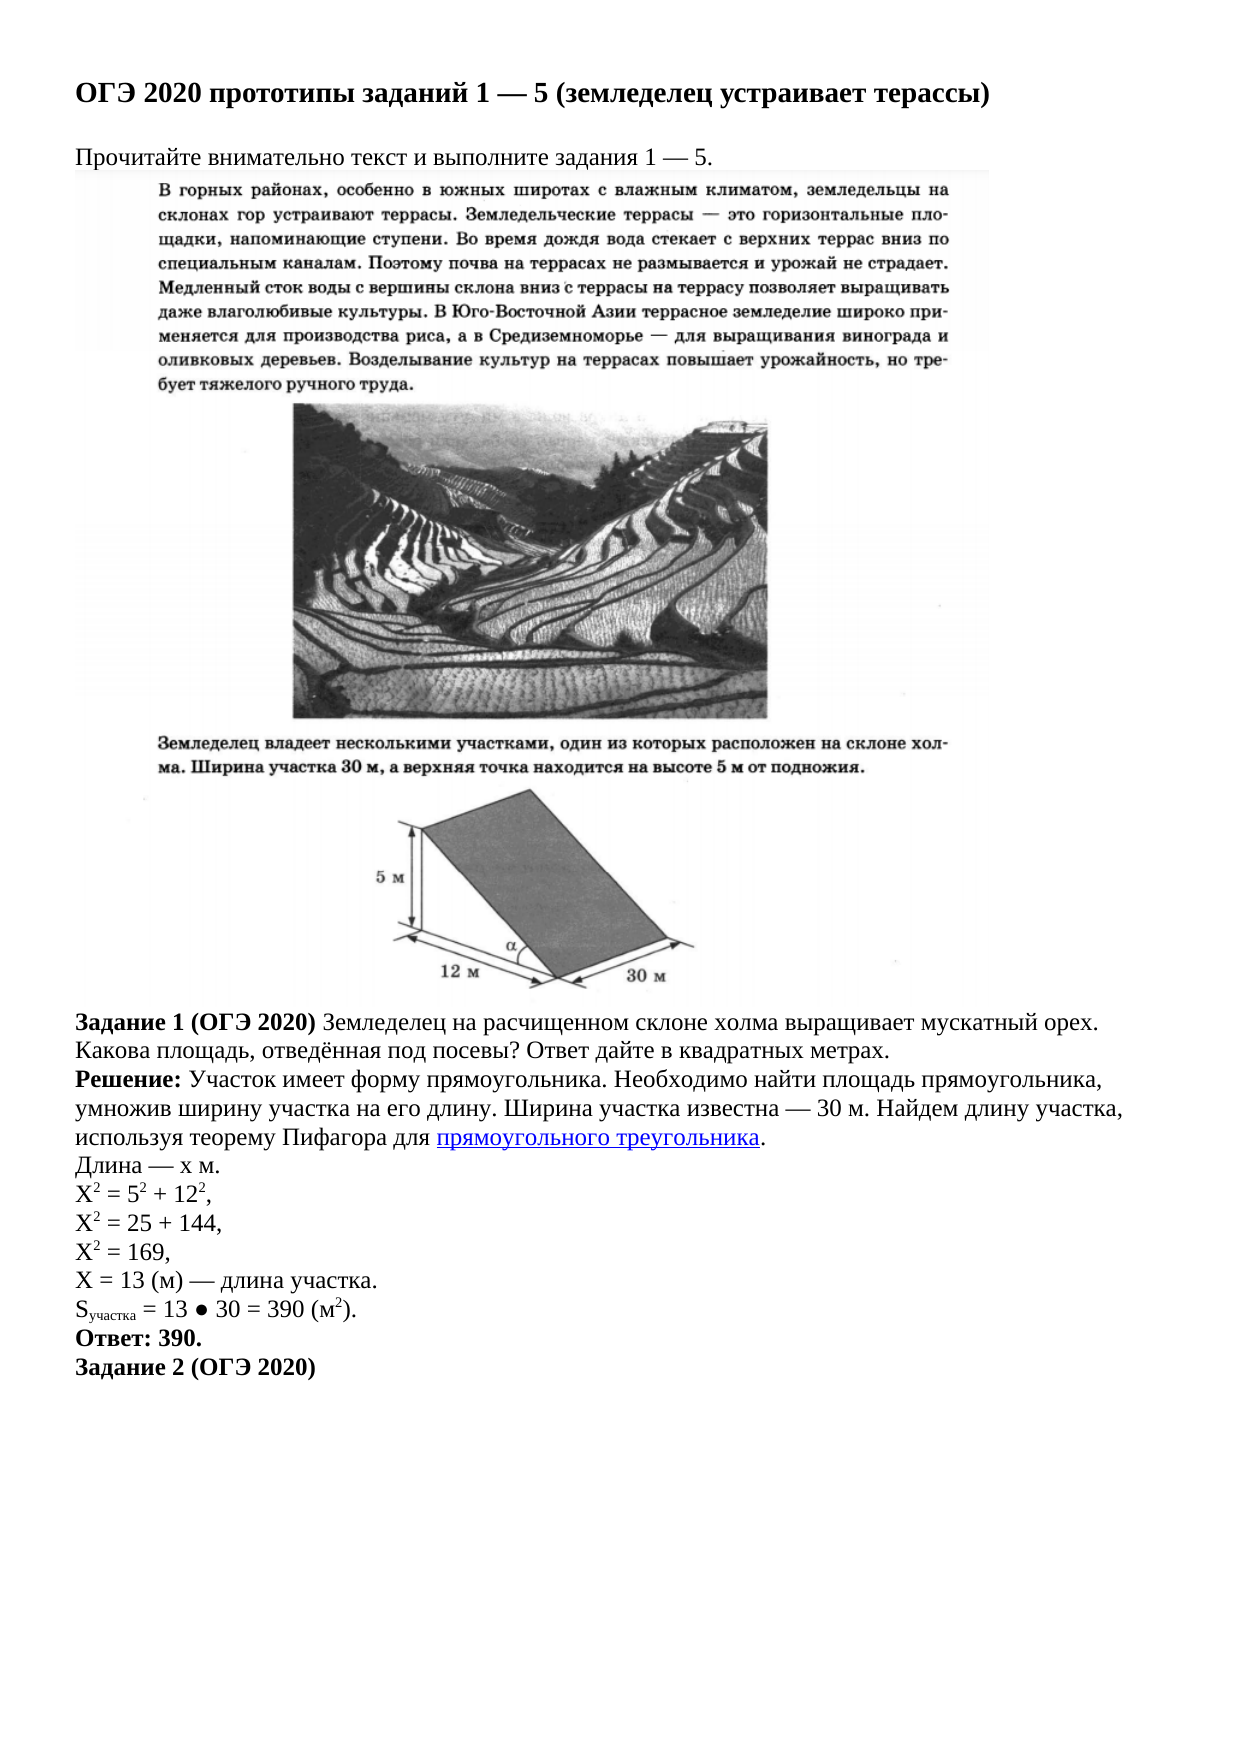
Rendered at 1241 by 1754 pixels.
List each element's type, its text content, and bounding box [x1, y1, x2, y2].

picture [75, 170, 989, 1007]
text Задание 1 (ОГЭ 2020) Земледелец на расчищенном склоне холма выращивает мускатный орех. Какова площадь, отведённая под посевы? Ответ дайте в квадратных метрах. [75, 1007, 1165, 1064]
text X2 = 169, [75, 1237, 1165, 1266]
text X2 = 52 + 122, [75, 1179, 1165, 1208]
text Ответ: 390. [75, 1323, 1165, 1352]
text Sучастка = 13 ● 30 = 390 (м2). [75, 1294, 1165, 1323]
text Длина — х м. [75, 1151, 1165, 1179]
text Решение: Участок имеет форму прямоугольника. Необходимо найти площадь прямоугольника, умножив ширину участка на его длину. Ширина участка известна — 30 м. Найдем длину участка, используя теорему Пифагора для прямоугольного треугольника. [75, 1064, 1165, 1151]
text X2 = 25 + 144, [75, 1208, 1165, 1237]
text Прочитайте внимательно текст и выполните задания 1 — 5. [75, 142, 1165, 171]
text Задание 2 (ОГЭ 2020) [75, 1352, 1165, 1381]
text X = 13 (м) — длина участка. [75, 1266, 1165, 1294]
text ОГЭ 2020 прототипы заданий 1 — 5 (земледелец устраивает терассы) [75, 75, 1165, 108]
